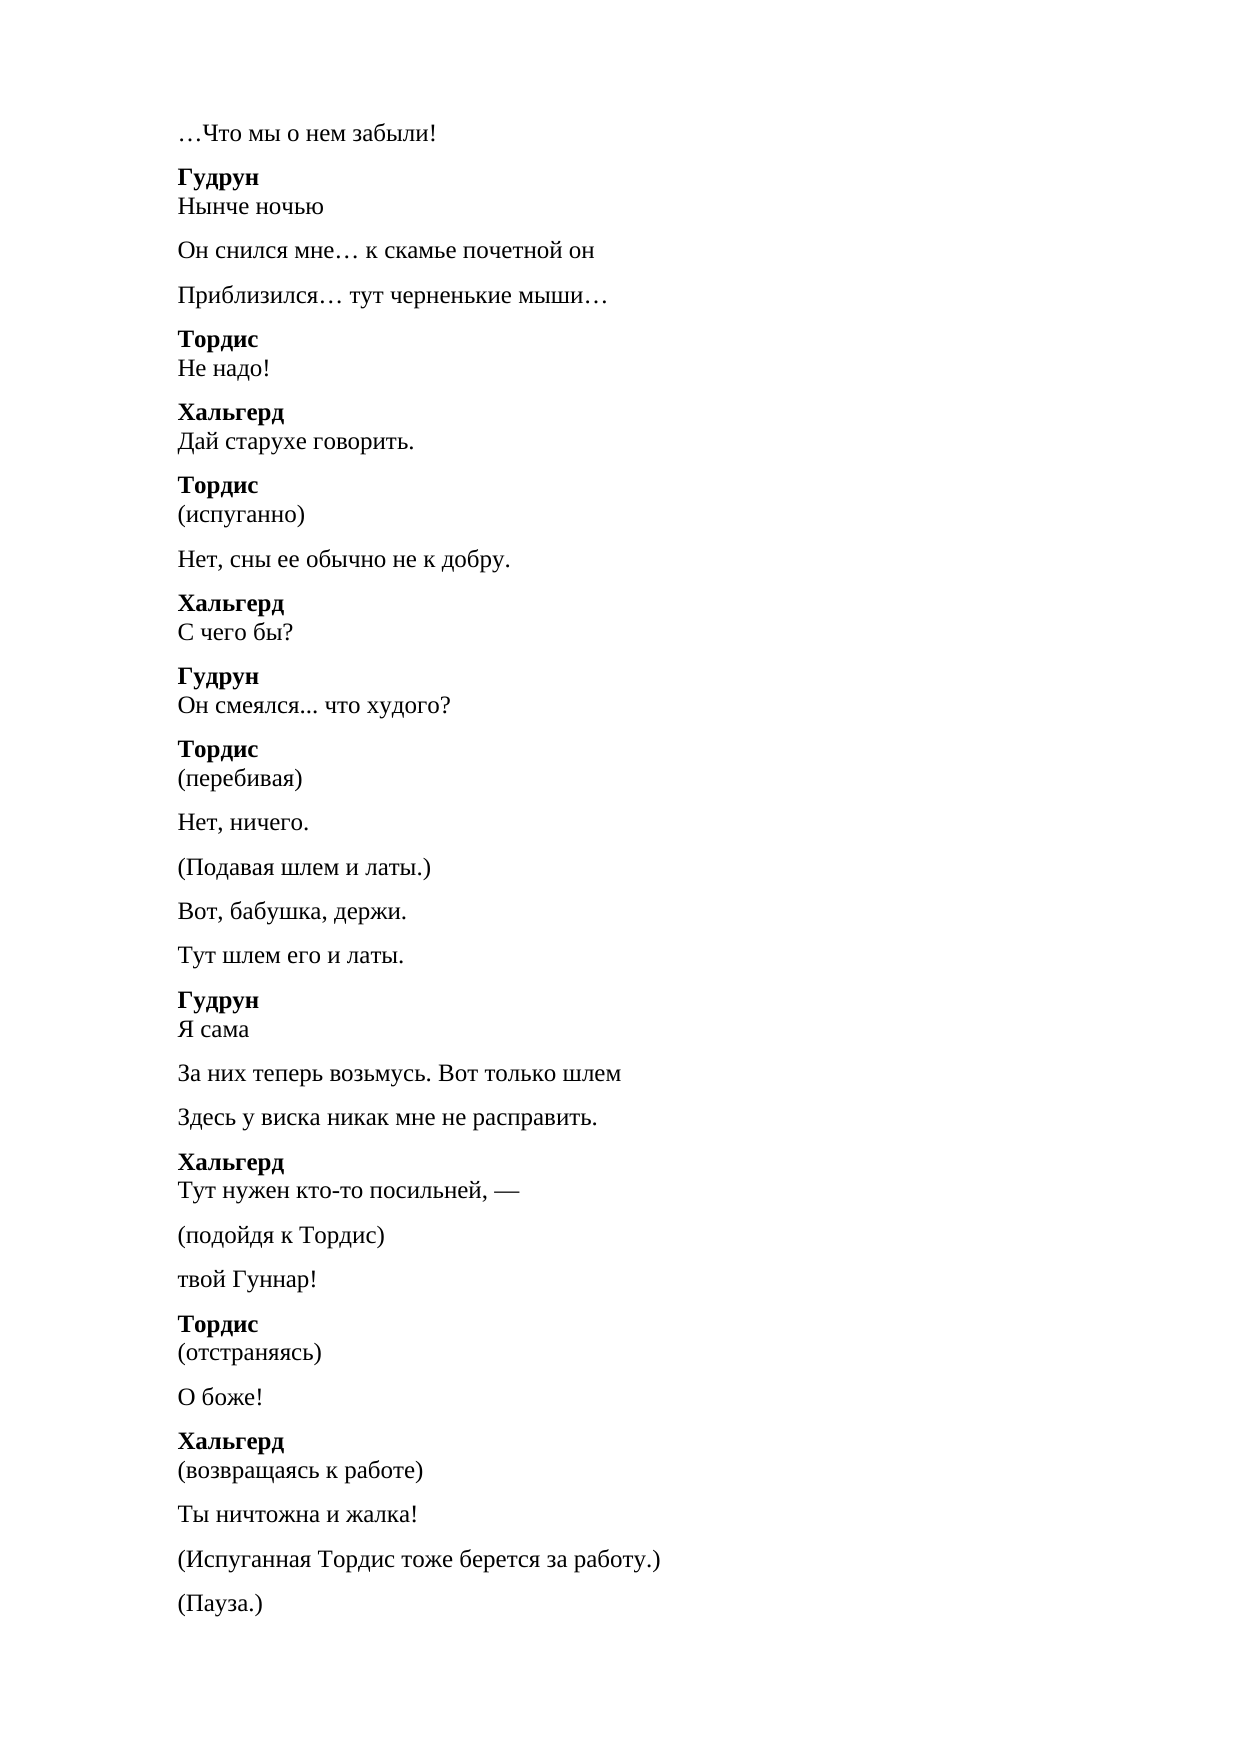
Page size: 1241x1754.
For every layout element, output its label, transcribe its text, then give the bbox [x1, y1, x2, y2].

text (Подавая шлем и латы.) [177, 852, 1152, 881]
text Дай старухе говорить. [177, 426, 1152, 455]
text Ты ничтожна и жалка! [177, 1499, 1152, 1528]
text Тордис [177, 471, 1152, 499]
text (отстраняясь) [177, 1337, 1152, 1366]
text Он смеялся... что худого? [177, 690, 1152, 719]
text Хальгерд [177, 397, 1152, 426]
text (перебивая) [177, 763, 1152, 792]
text Нынче ночью [177, 191, 1152, 220]
text Гудрун [177, 162, 1152, 191]
text Тут нужен кто-то посильней, — [177, 1176, 1152, 1204]
text (Испуганная Тордис тоже берется за работу.) [177, 1544, 1152, 1572]
text Вот, бабушка, держи. [177, 896, 1152, 925]
text Нет, ничего. [177, 807, 1152, 836]
text С чего бы? [177, 617, 1152, 646]
text твой Гуннар! [177, 1264, 1152, 1293]
text Гудрун [177, 661, 1152, 690]
text Тордис [177, 734, 1152, 763]
text Гудрун [177, 985, 1152, 1014]
text …Что мы о нем забыли! [177, 118, 1152, 147]
text Тордис [177, 324, 1152, 353]
text Нет, сны ее обычно не к добру. [177, 544, 1152, 572]
text Хальгерд [177, 588, 1152, 617]
text Я сама [177, 1014, 1152, 1042]
text (возвращаясь к работе) [177, 1455, 1152, 1484]
text Тордис [177, 1309, 1152, 1337]
text Не надо! [177, 353, 1152, 382]
text О боже! [177, 1382, 1152, 1411]
text Хальгерд [177, 1426, 1152, 1455]
text Здесь у виска никак мне не расправить. [177, 1102, 1152, 1131]
text Он снился мне… к скамье почетной он [177, 236, 1152, 264]
text Тут шлем его и латы. [177, 941, 1152, 969]
text (испуганно) [177, 499, 1152, 528]
text За них теперь возьмусь. Вот только шлем [177, 1058, 1152, 1087]
text Хальгерд [177, 1147, 1152, 1176]
text Приблизился… тут черненькие мыши… [177, 280, 1152, 309]
text (Пауза.) [177, 1588, 1152, 1617]
text (подойдя к Тордис) [177, 1220, 1152, 1249]
